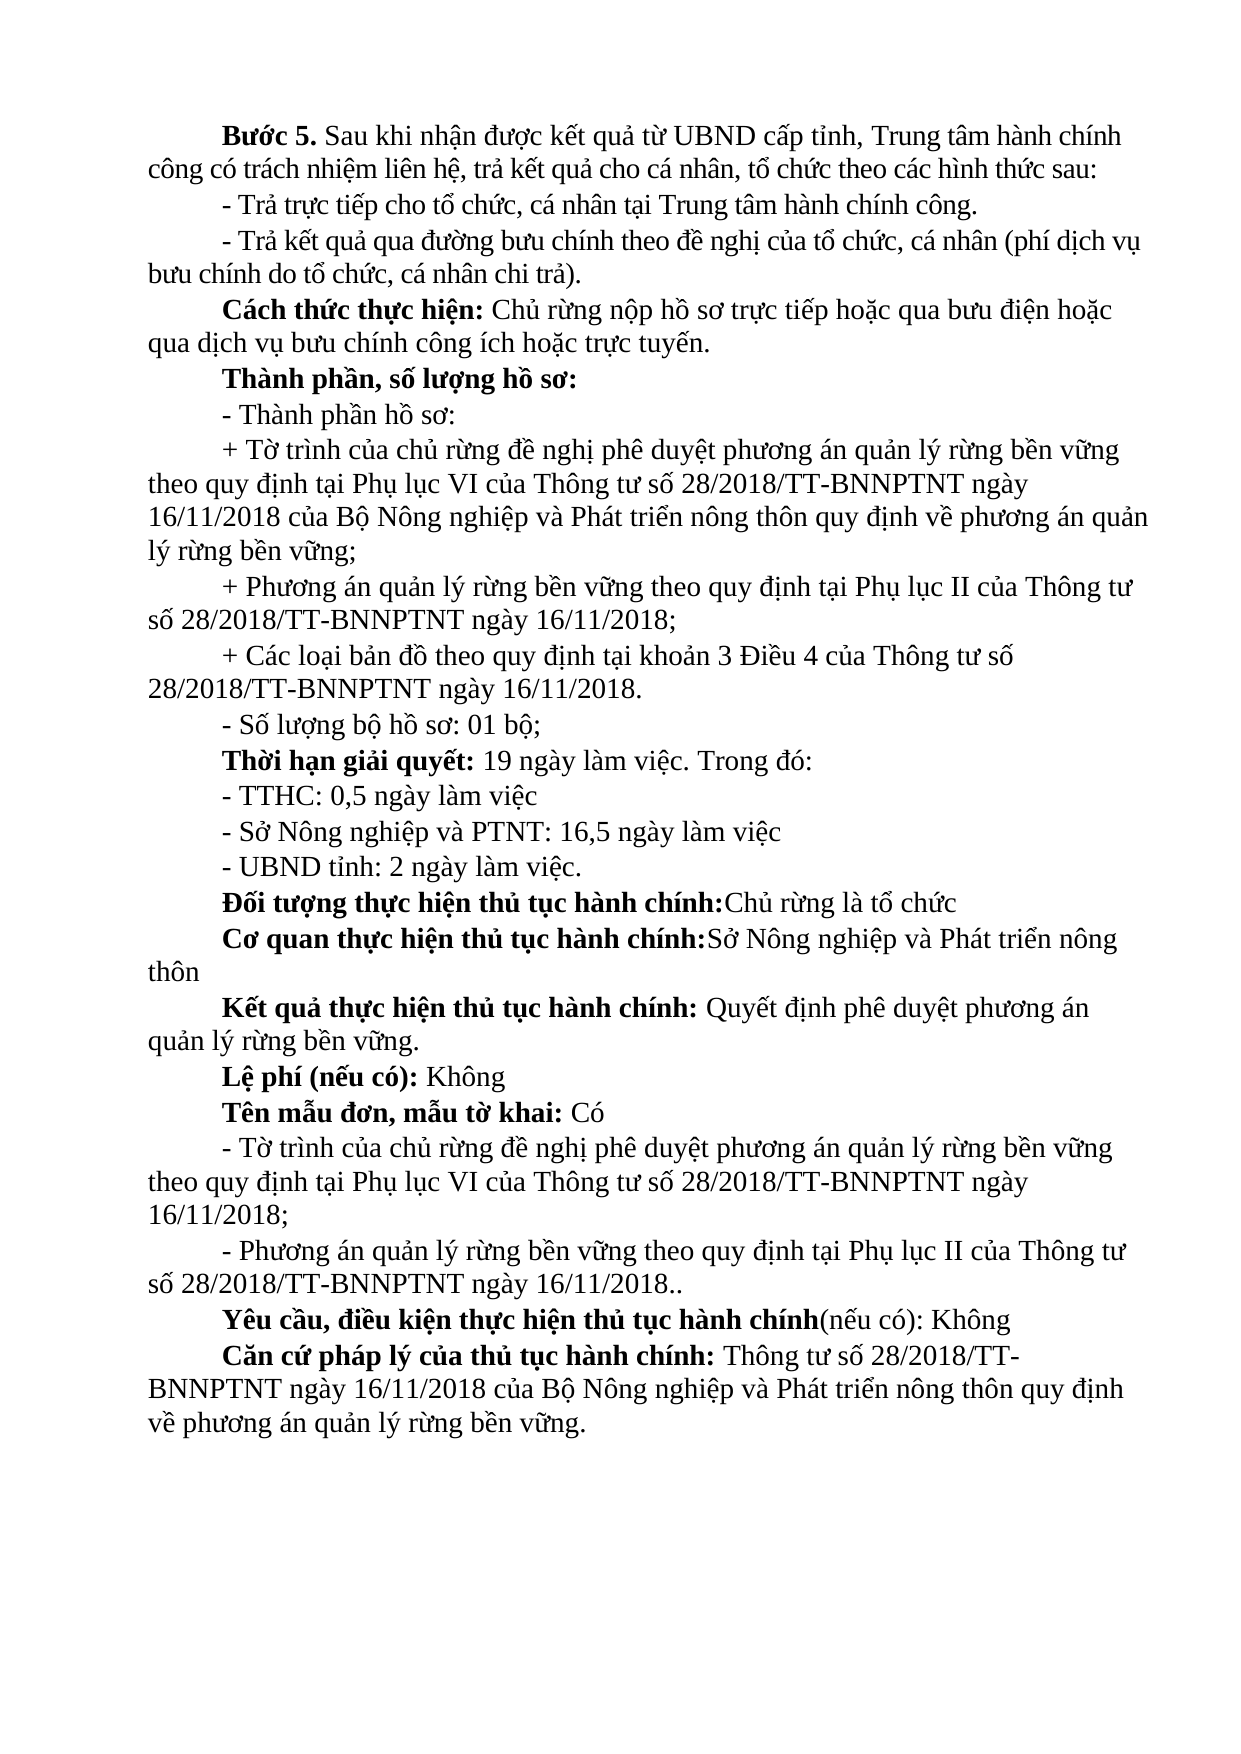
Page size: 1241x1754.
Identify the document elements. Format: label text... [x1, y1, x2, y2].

text Lệ phí (nếu có): Không [148, 1059, 1152, 1093]
text - TTHC: 0,5 ngày làm việc [148, 778, 1152, 812]
text + Các loại bản đồ theo quy định tại khoản 3 Điều 4 của Thông tư số 28/2018/TT-BNNPTNT ngày 16/11/2018. [148, 638, 1152, 705]
text Cơ quan thực hiện thủ tục hành chính:Sở Nông nghiệp và Phát triển nông thôn [148, 921, 1152, 988]
text - Sở Nông nghiệp và PTNT: 16,5 ngày làm việc [148, 814, 1152, 847]
text Thành phần, số lượng hồ sơ: [148, 361, 1152, 395]
text - Trả trực tiếp cho tổ chức, cá nhân tại Trung tâm hành chính công. [148, 187, 1152, 221]
text - Trả kết quả qua đường bưu chính theo đề nghị của tổ chức, cá nhân (phí dịch vụ bưu chính do tổ chức, cá nhân chi trả). [148, 223, 1152, 290]
text Căn cứ pháp lý của thủ tục hành chính: Thông tư số 28/2018/TT-BNNPTNT ngày 16/11/2018 của Bộ Nông nghiệp và Phát triển nông thôn quy định về phương án quản lý rừng bền vững. [148, 1338, 1152, 1438]
text Kết quả thực hiện thủ tục hành chính: Quyết định phê duyệt phương án quản lý rừng bền vững. [148, 990, 1152, 1057]
text Bước 5. Sau khi nhận được kết quả từ UBND cấp tỉnh, Trung tâm hành chính công có trách nhiệm liên hệ, trả kết quả cho cá nhân, tổ chức theo các hình thức sau: [148, 118, 1152, 185]
text - Số lượng bộ hồ sơ: 01 bộ; [148, 707, 1152, 741]
text - Tờ trình của chủ rừng đề nghị phê duyệt phương án quản lý rừng bền vững theo quy định tại Phụ lục VI của Thông tư số 28/2018/TT-BNNPTNT ngày 16/11/2018; [148, 1130, 1152, 1231]
text - Phương án quản lý rừng bền vững theo quy định tại Phụ lục II của Thông tư số 28/2018/TT-BNNPTNT ngày 16/11/2018.. [148, 1233, 1152, 1300]
text Thời hạn giải quyết: 19 ngày làm việc. Trong đó: [148, 743, 1152, 776]
text Yêu cầu, điều kiện thực hiện thủ tục hành chính(nếu có): Không [148, 1302, 1152, 1336]
text Tên mẫu đơn, mẫu tờ khai: Có [148, 1095, 1152, 1128]
text - UBND tỉnh: 2 ngày làm việc. [148, 849, 1152, 883]
text + Tờ trình của chủ rừng đề nghị phê duyệt phương án quản lý rừng bền vững theo quy định tại Phụ lục VI của Thông tư số 28/2018/TT-BNNPTNT ngày 16/11/2018 của Bộ Nông nghiệp và Phát triển nông thôn quy định về phương án quản lý rừng bền vững; [148, 432, 1152, 567]
text - Thành phần hồ sơ: [148, 397, 1152, 430]
text + Phương án quản lý rừng bền vững theo quy định tại Phụ lục II của Thông tư số 28/2018/TT-BNNPTNT ngày 16/11/2018; [148, 569, 1152, 636]
text Cách thức thực hiện: Chủ rừng nộp hồ sơ trực tiếp hoặc qua bưu điện hoặc qua dịch vụ bưu chính công ích hoặc trực tuyến. [148, 292, 1152, 359]
text Đối tượng thực hiện thủ tục hành chính:Chủ rừng là tổ chức [148, 885, 1152, 919]
